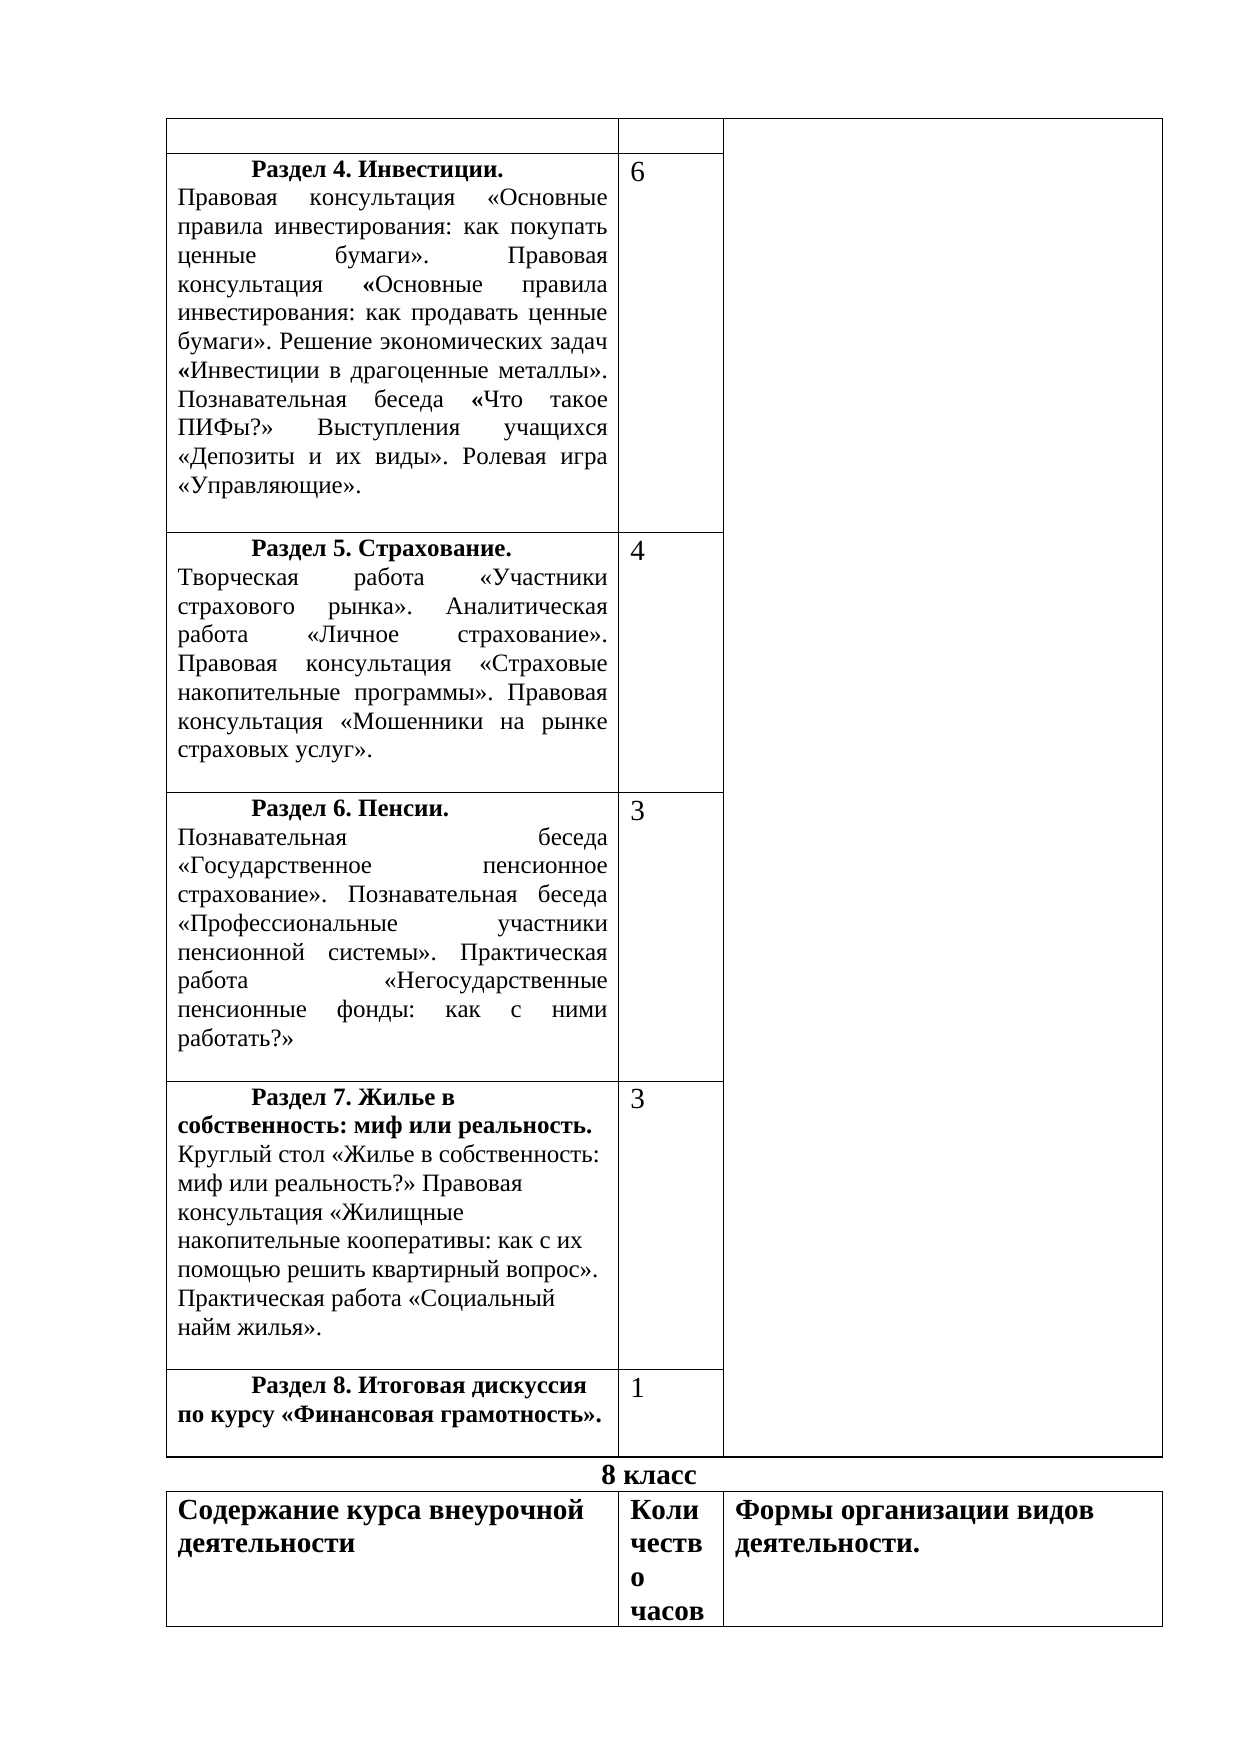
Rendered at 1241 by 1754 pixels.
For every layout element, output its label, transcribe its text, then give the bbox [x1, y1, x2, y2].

table_header Количество часов [619, 1492, 723, 1626]
table_cell 3 [619, 119, 723, 153]
table_cell Раздел 4. Инвестиции. Правовая консультация «Основные правила инвестирования: как покупать ценные бумаги». Правовая консультация «Основные правила инвестирования: как продавать ценные бумаги». Решение экономических задач «Инвестиции в драгоценные металлы». Познавательная беседа «Что такое ПИФы?» Выступления учащихся «Депозиты и их виды». Ролевая игра «Управляющие». [167, 154, 618, 532]
table_header Содержание курса внеурочной деятельности [167, 1492, 618, 1626]
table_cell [167, 119, 618, 153]
table_cell 3 [619, 793, 723, 1081]
table_header Формы организации видов деятельности. [724, 1492, 1162, 1626]
table_cell Раздел 8. Итоговая дискуссия по курсу «Финансовая грамотность». [167, 1370, 618, 1456]
table_cell Раздел 6. Пенсии. Познавательная беседа «Государственное пенсионное страхование». Познавательная беседа «Профессиональные участники пенсионной системы». Практическая работа «Негосударственные пенсионные фонды: как с ними работать?» [167, 793, 618, 1081]
table_cell Раздел 7. Жилье в собственность: миф или реальность. Круглый стол «Жилье в собственность: миф или реальность?» Правовая консультация «Жилищные накопительные кооперативы: как с их помощью решить квартирный вопрос». Практическая работа «Социальный найм жилья». [167, 1082, 618, 1369]
text 8 класс [215, 1458, 1152, 1491]
table_cell 1 [619, 1370, 723, 1456]
table_cell Раздел 5. Страхование. Творческая работа «Участники страхового рынка». Аналитическая работа «Личное страхование». Правовая консультация «Страховые накопительные программы». Правовая консультация «Мошенники на рынке страховых услуг». [167, 533, 618, 792]
table_cell 4 [619, 533, 723, 792]
table_cell 3 [619, 1082, 723, 1369]
table_cell 6 [619, 154, 723, 532]
